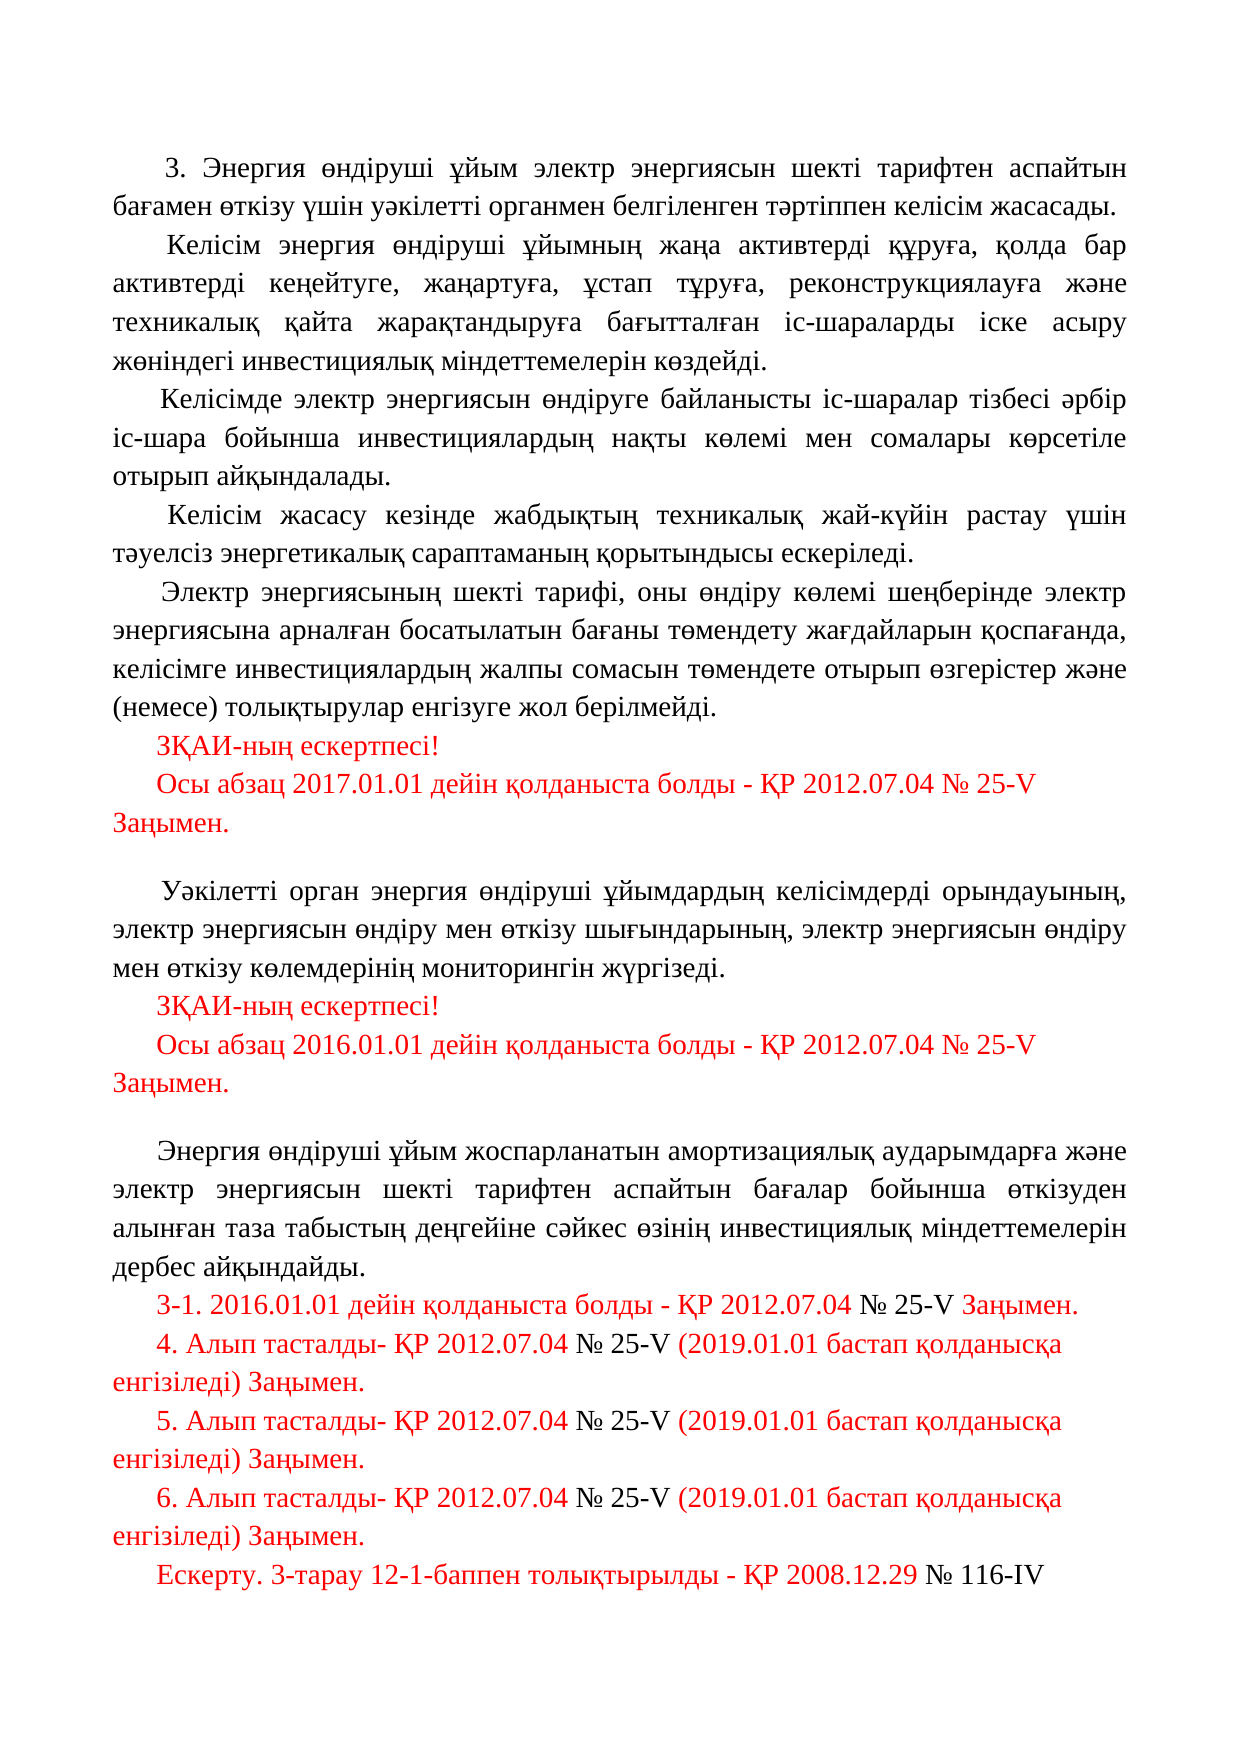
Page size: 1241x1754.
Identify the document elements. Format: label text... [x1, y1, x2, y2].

text 3. Энергия өндіруші ұйым электр энергиясын шекті тарифтен аспайтын бағамен өткізу үшін уәкілетті органмен белгіленген тәртіппен келісім жасасады. [112, 150, 1128, 222]
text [112, 1287, 1128, 1591]
text ЗҚАИ-ның ескертпесі! Осы абзац 2017.01.01 дейін қолданыста болды - ҚР 2012.07.04 № 25-V Заңымен. [112, 728, 1128, 869]
text Уәкілетті орган энергия өндіруші ұйымдардың келісімдерді орындауының, электр энергиясын өндіру мен өткізу шығындарының, электр энергиясын өндіру мен өткізу көлемдерінің мониторингін жүргізеді. [112, 873, 1128, 983]
text Энергия өндіруші ұйым жоспарланатын амортизациялық аударымдарға және электр энергиясын шекті тарифтен аспайтын бағалар бойынша өткізуден алынған таза табыстың деңгейіне сәйкес өзінің инвестициялық міндеттемелерін дербес айқындайды. [112, 1133, 1128, 1282]
text Келісімде электр энергиясын өндіруге байланысты іс-шаралар тізбесі әрбір іс-шара бойынша инвестициялардың нақты көлемі мен сомалары көрсетіле отырып айқындалады. [112, 381, 1128, 492]
text ЗҚАИ-ның ескертпесі! Осы абзац 2016.01.01 дейін қолданыста болды - ҚР 2012.07.04 № 25-V Заңымен. [112, 988, 1128, 1129]
text Келісім жасасу кезінде жабдықтың техникалық жай-күйін растау үшін тәуелсіз энергетикалық сараптаманың қорытындысы ескеріледі. [112, 497, 1128, 569]
text Келісім энергия өндіруші ұйымның жаңа активтерді құруға, қолда бар активтерді кеңейтуге, жаңартуға, ұстап тұруға, реконструкциялауға және техникалық қайта жарақтандыруға бағытталған іс-шараларды іске асыру жөніндегі инвестициялық міндеттемелерін көздейді. [112, 227, 1128, 376]
text Электр энергиясының шекті тарифі, оны өндіру көлемі шеңберінде электр энергиясына арналған босатылатын бағаны төмендету жағдайларын қоспағанда, келісімге инвестициялардың жалпы сомасын төмендете отырып өзгерістер және (немесе) толықтырулар енгізуге жол берілмейді. [112, 574, 1128, 723]
